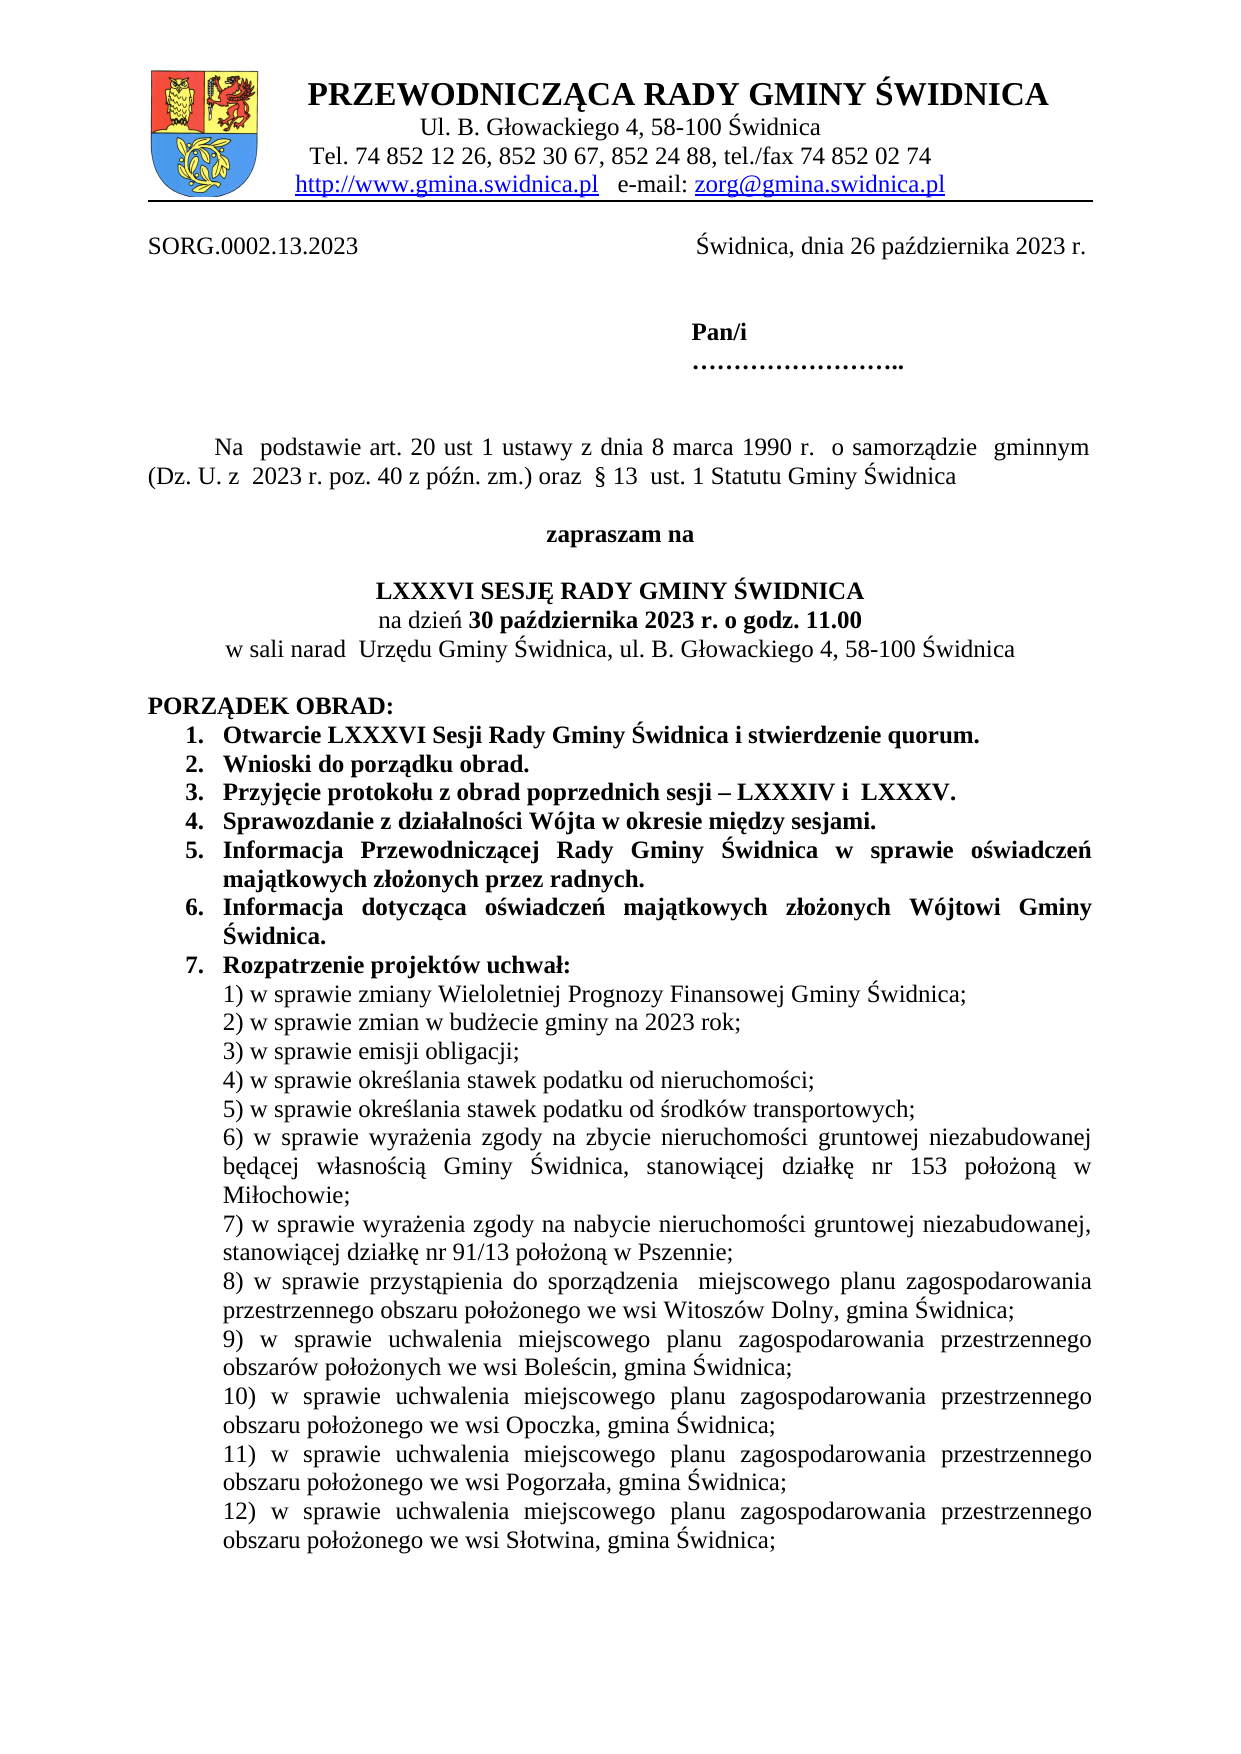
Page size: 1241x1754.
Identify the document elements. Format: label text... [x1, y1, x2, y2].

picture [147, 68, 260, 197]
text 5) w sprawie określania stawek podatku od środków transportowych; [223, 1094, 1093, 1122]
text w sali narad Urzędu Gminy Świdnica, ul. B. Głowackiego 4, 58-100 Świdnica [148, 634, 1093, 662]
list Informacja Przewodniczącej Rady Gminy Świdnica w sprawie oświadczeń majątkowych złożonych przez radnych. [185, 835, 1093, 892]
list Wnioski do porządku obrad. [185, 749, 1093, 777]
text LXXXVI SESJĘ RADY GMINY ŚWIDNICA [148, 576, 1093, 605]
text zapraszam na [148, 519, 1093, 547]
text PORZĄDEK OBRAD: [148, 691, 1093, 720]
text 1) w sprawie zmiany Wieloletniej Prognozy Finansowej Gminy Świdnica; [223, 979, 1093, 1007]
text 10) w sprawie uchwalenia miejscowego planu zagospodarowania przestrzennego obszaru położonego we wsi Opoczka, gmina Świdnica; [223, 1381, 1093, 1439]
list Przyjęcie protokołu z obrad poprzednich sesji – LXXXIV i LXXXV. [185, 777, 1093, 806]
text Pan/i [691, 317, 1093, 346]
text …………………….. [691, 346, 1093, 375]
text na dzień 30 października 2023 r. o godz. 11.00 [148, 605, 1093, 634]
text 4) w sprawie określania stawek podatku od nieruchomości; [223, 1065, 1093, 1094]
text 9) w sprawie uchwalenia miejscowego planu zagospodarowania przestrzennego obszarów położonych we wsi Boleścin, gmina Świdnica; [223, 1324, 1093, 1381]
text 8) w sprawie przystąpienia do sporządzenia miejscowego planu zagospodarowania przestrzennego obszaru położonego we wsi Witoszów Dolny, gmina Świdnica; [223, 1266, 1093, 1324]
text 6) w sprawie wyrażenia zgody na zbycie nieruchomości gruntowej niezabudowanej będącej własnością Gminy Świdnica, stanowiącej działkę nr 153 położoną w Miłochowie; [223, 1122, 1093, 1209]
list Informacja dotycząca oświadczeń majątkowych złożonych Wójtowi Gminy Świdnica. [185, 892, 1093, 950]
text 11) w sprawie uchwalenia miejscowego planu zagospodarowania przestrzennego obszaru położonego we wsi Pogorzała, gmina Świdnica; [223, 1439, 1093, 1496]
text SORG.0002.13.2023 Świdnica, dnia 26 października 2023 r. [148, 231, 1093, 260]
list Rozpatrzenie projektów uchwał: [185, 950, 1093, 979]
text 2) w sprawie zmian w budżecie gminy na 2023 rok; [223, 1007, 1093, 1036]
list Sprawozdanie z działalności Wójta w okresie między sesjami. [185, 806, 1093, 835]
text 3) w sprawie emisji obligacji; [223, 1036, 1093, 1065]
text 7) w sprawie wyrażenia zgody na nabycie nieruchomości gruntowej niezabudowanej, stanowiącej działkę nr 91/13 położoną w Pszennie; [223, 1209, 1093, 1266]
text Na podstawie art. 20 ust 1 ustawy z dnia 8 marca 1990 r. o samorządzie gminnym (Dz. U. z 2023 r. poz. 40 z późn. zm.) oraz § 13 ust. 1 Statutu Gminy Świdnica [148, 432, 1093, 490]
list Otwarcie LXXXVI Sesji Rady Gminy Świdnica i stwierdzenie quorum. [185, 720, 1093, 749]
text 12) w sprawie uchwalenia miejscowego planu zagospodarowania przestrzennego obszaru położonego we wsi Słotwina, gmina Świdnica; [223, 1496, 1093, 1554]
